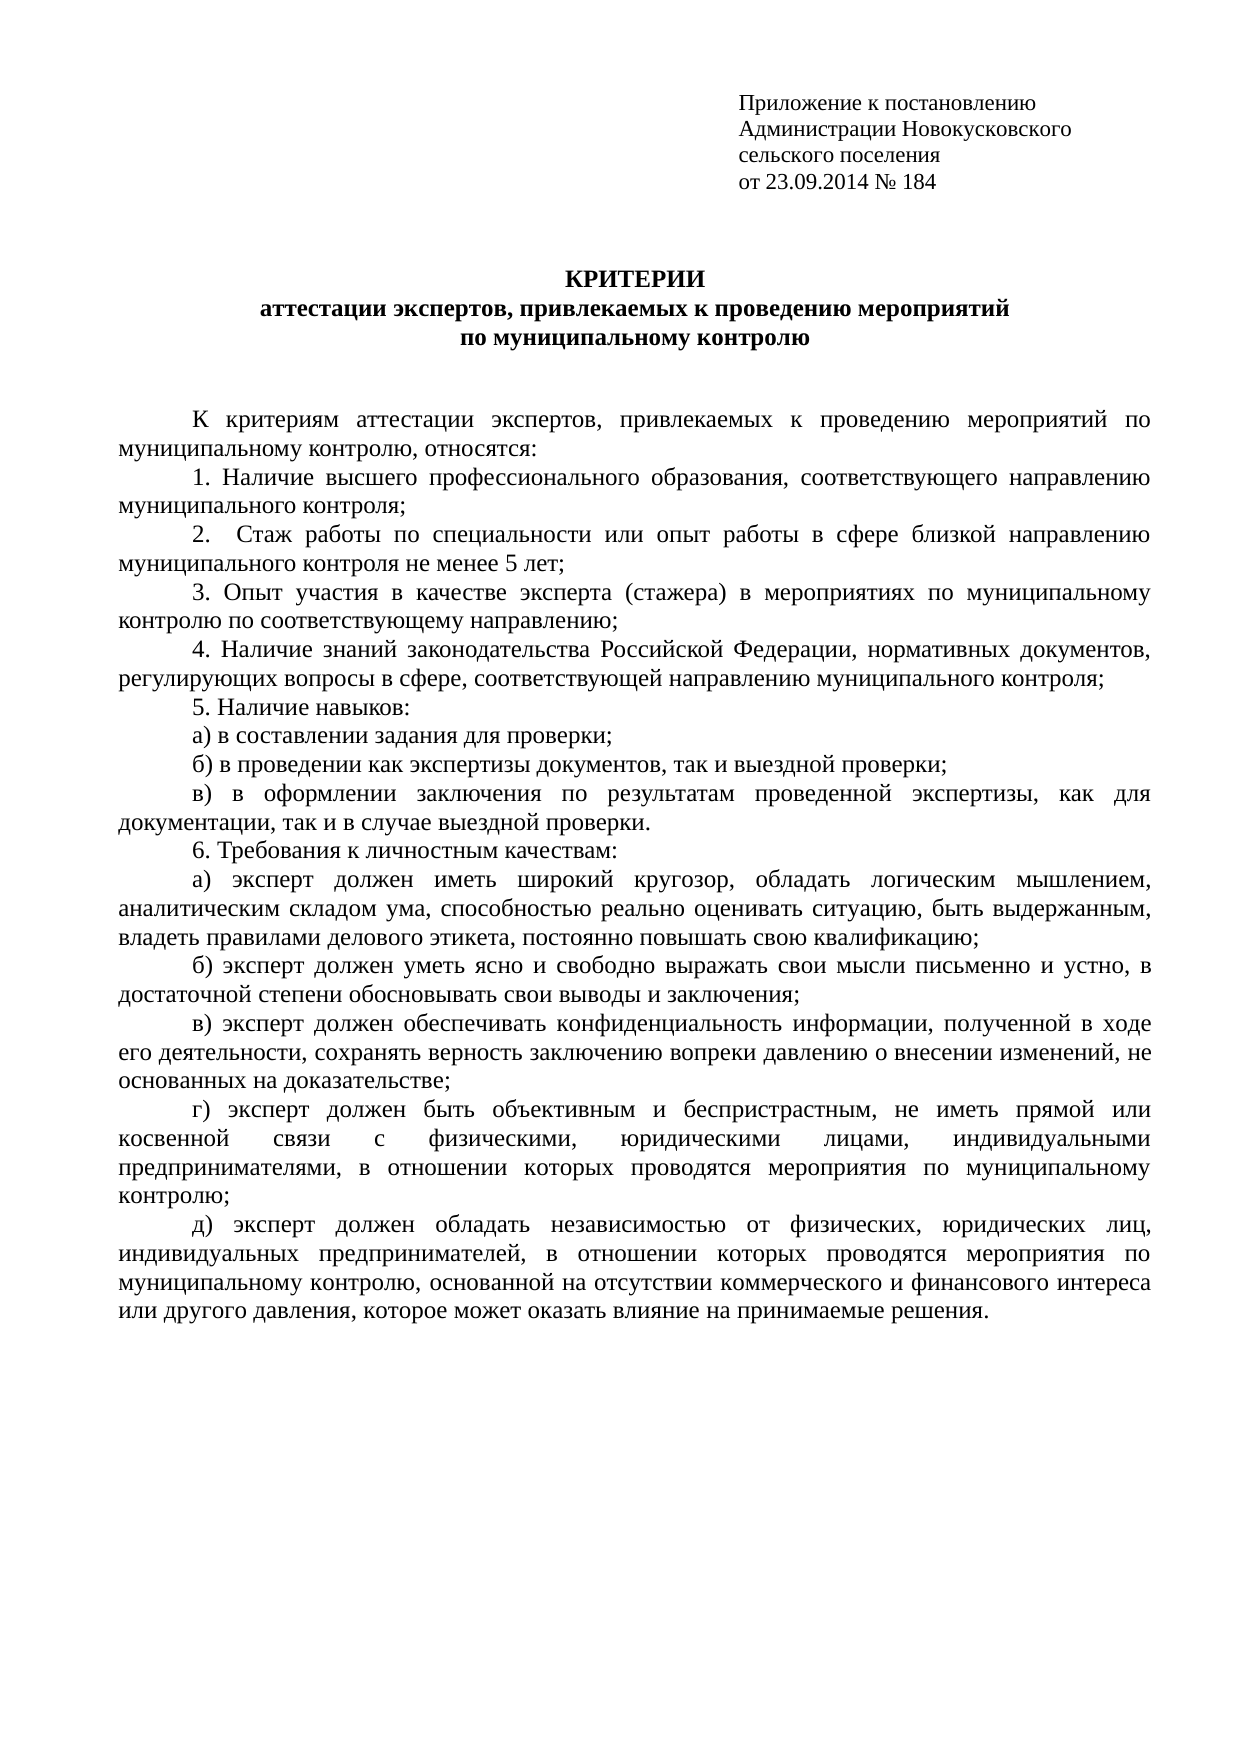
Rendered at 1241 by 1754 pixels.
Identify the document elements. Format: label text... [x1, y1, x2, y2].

text 6. Требования к личностным качествам: [118, 835, 1152, 864]
text 3. Опыт участия в качестве эксперта (стажера) в мероприятиях по муниципальному контролю по соответствующему направлению; [118, 577, 1152, 634]
text аттестации экспертов, привлекаемых к проведению мероприятий [118, 293, 1152, 322]
text К критериям аттестации экспертов, привлекаемых к проведению мероприятий по муниципальному контролю, относятся: [118, 404, 1152, 462]
text а) в составлении задания для проверки; [118, 720, 1152, 749]
text в) эксперт должен обеспечивать конфиденциальность информации, полученной в ходе его деятельности, сохранять верность заключению вопреки давлению о внесении изменений, не основанных на доказательстве; [118, 1008, 1152, 1094]
text 4. Наличие знаний законодательства Российской Федерации, нормативных документов, регулирующих вопросы в сфере, соответствующей направлению муниципального контроля; [118, 634, 1152, 692]
text б) эксперт должен уметь ясно и свободно выражать свои мысли письменно и устно, в достаточной степени обосновывать свои выводы и заключения; [118, 950, 1152, 1008]
text 5. Наличие навыков: [118, 692, 1152, 720]
text Приложение к постановлению [738, 89, 1152, 115]
text в) в оформлении заключения по результатам проведенной экспертизы, как для документации, так и в случае выездной проверки. [118, 778, 1152, 835]
text сельского поселения [738, 141, 1152, 168]
text 2. Стаж работы по специальности или опыт работы в сфере близкой направлению муниципального контроля не менее 5 лет; [118, 519, 1152, 577]
text а) эксперт должен иметь широкий кругозор, обладать логическим мышлением, аналитическим складом ума, способностью реально оценивать ситуацию, быть выдержанным, владеть правилами делового этикета, постоянно повышать свою квалификацию; [118, 864, 1152, 950]
text Администрации Новокусковского [738, 115, 1152, 141]
text б) в проведении как экспертизы документов, так и выездной проверки; [118, 749, 1152, 778]
text г) эксперт должен быть объективным и беспристрастным, не иметь прямой или косвенной связи с физическими, юридическими лицами, индивидуальными предпринимателями, в отношении которых проводятся мероприятия по муниципальному контролю; [118, 1094, 1152, 1209]
text 1. Наличие высшего профессионального образования, соответствующего направлению муниципального контроля; [118, 462, 1152, 519]
text КРИТЕРИИ [118, 264, 1152, 293]
text по муниципальному контролю [118, 322, 1152, 350]
text от 23.09.2014 № 184 [664, 168, 1152, 194]
text д) эксперт должен обладать независимостью от физических, юридических лиц, индивидуальных предпринимателей, в отношении которых проводятся мероприятия по муниципальному контролю, основанной на отсутствии коммерческого и финансового интереса или другого давления, которое может оказать влияние на принимаемые решения. [118, 1209, 1152, 1324]
